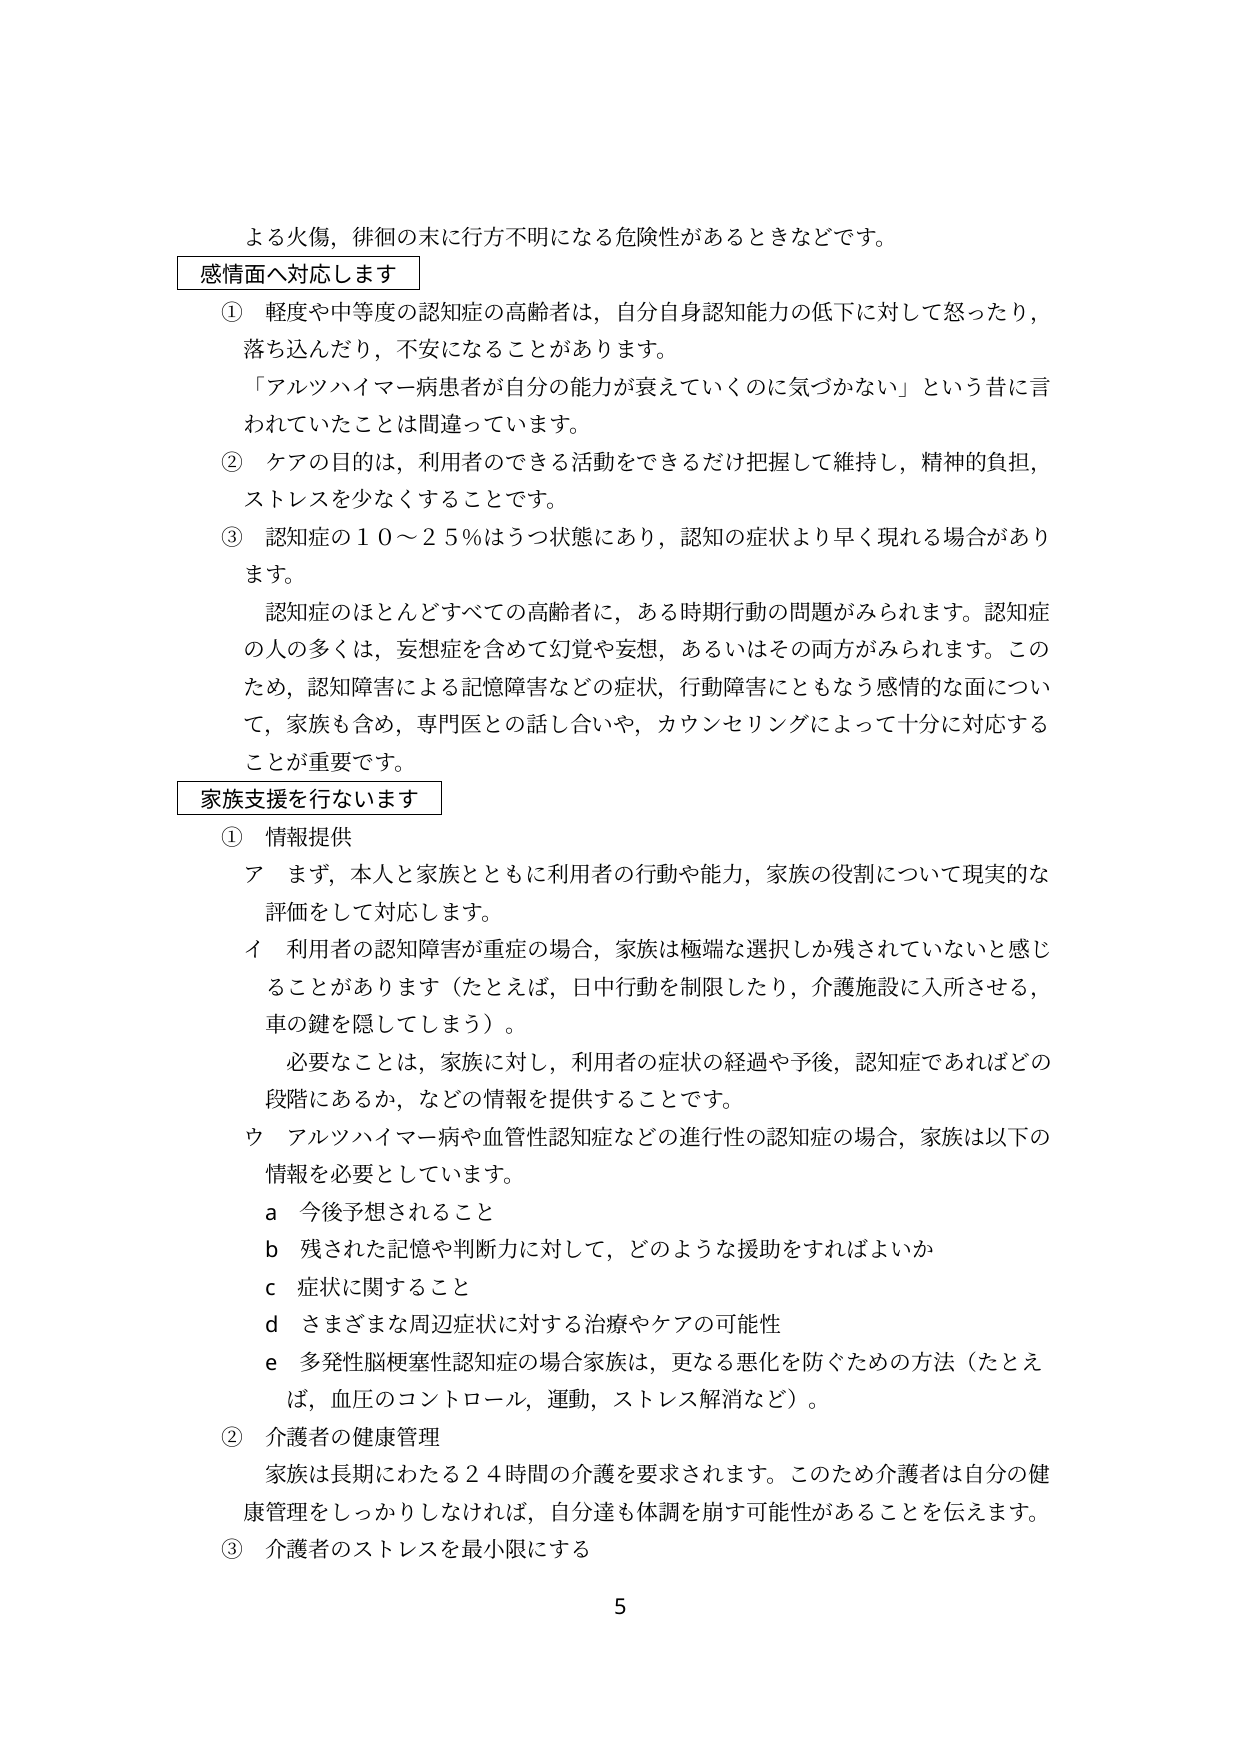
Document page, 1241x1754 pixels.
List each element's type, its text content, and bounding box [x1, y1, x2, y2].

text ウ アルツハイマー病や血管性認知症などの進行性の認知症の場合，家族は以下の [177, 1117, 1063, 1154]
text ② 介護者の健康管理 [177, 1417, 1063, 1454]
text 家族は長期にわたる２４時間の介護を要求されます。このため介護者は自分の健 [177, 1454, 1063, 1492]
text a 今後予想されること [177, 1192, 1063, 1229]
text 認知症のほとんどすべての高齢者に，ある時期行動の問題がみられます。認知症 [177, 592, 1063, 629]
text 段階にあるか，などの情報を提供することです。 [177, 1079, 1063, 1117]
text イ 利用者の認知障害が重症の場合，家族は極端な選択しか残されていないと感じ [177, 929, 1063, 967]
text 落ち込んだり，不安になることがあります。 [177, 329, 1063, 367]
text ます。 [177, 554, 1063, 592]
text ため，認知障害による記憶障害などの症状，行動障害にともなう感情的な面につい [177, 667, 1063, 704]
text の人の多くは，妄想症を含めて幻覚や妄想，あるいはその両方がみられます。この [177, 629, 1063, 667]
text 評価をして対応します。 [177, 892, 1063, 929]
text ることがあります（たとえば，日中行動を制限したり，介護施設に入所させる， [177, 967, 1063, 1004]
text e 多発性脳梗塞性認知症の場合家族は，更なる悪化を防ぐための方法（たとえ [177, 1342, 1063, 1379]
text d さまざまな周辺症状に対する治療やケアの可能性 [177, 1304, 1063, 1342]
text c 症状に関すること [177, 1267, 1063, 1304]
text 感情面へ対応します [177, 254, 1063, 292]
text よる火傷，徘徊の末に行方不明になる危険性があるときなどです。 [177, 217, 1063, 254]
text 必要なことは，家族に対し，利用者の症状の経過や予後，認知症であればどの [177, 1042, 1063, 1079]
text 家族支援を行ないます [177, 779, 1063, 817]
text ② ケアの目的は，利用者のできる活動をできるだけ把握して維持し，精神的負担， [177, 442, 1063, 479]
text ストレスを少なくすることです。 [177, 479, 1063, 517]
text b 残された記憶や判断力に対して，どのような援助をすればよいか [177, 1229, 1063, 1267]
text ア まず，本人と家族とともに利用者の行動や能力，家族の役割について現実的な [177, 854, 1063, 892]
text て，家族も含め，専門医との話し合いや，カウンセリングによって十分に対応する [177, 704, 1063, 742]
text 情報を必要としています。 [177, 1154, 1063, 1192]
text ことが重要です。 [177, 742, 1063, 779]
text ① 軽度や中等度の認知症の高齢者は，自分自身認知能力の低下に対して怒ったり， [177, 292, 1063, 329]
text 康管理をしっかりしなければ，自分達も体調を崩す可能性があることを伝えます。 [177, 1492, 1063, 1529]
text 「アルツハイマー病患者が自分の能力が衰えていくのに気づかない」という昔に言 [177, 367, 1063, 404]
text われていたことは間違っています。 [177, 404, 1063, 442]
text 車の鍵を隠してしまう）。 [177, 1004, 1063, 1042]
text ③ 認知症の１０～２５％はうつ状態にあり，認知の症状より早く現れる場合があり [177, 517, 1063, 554]
text ③ 介護者のストレスを最小限にする [177, 1529, 1063, 1567]
text ① 情報提供 [177, 817, 1063, 854]
text ば，血圧のコントロール，運動，ストレス解消など）。 [177, 1379, 1063, 1417]
